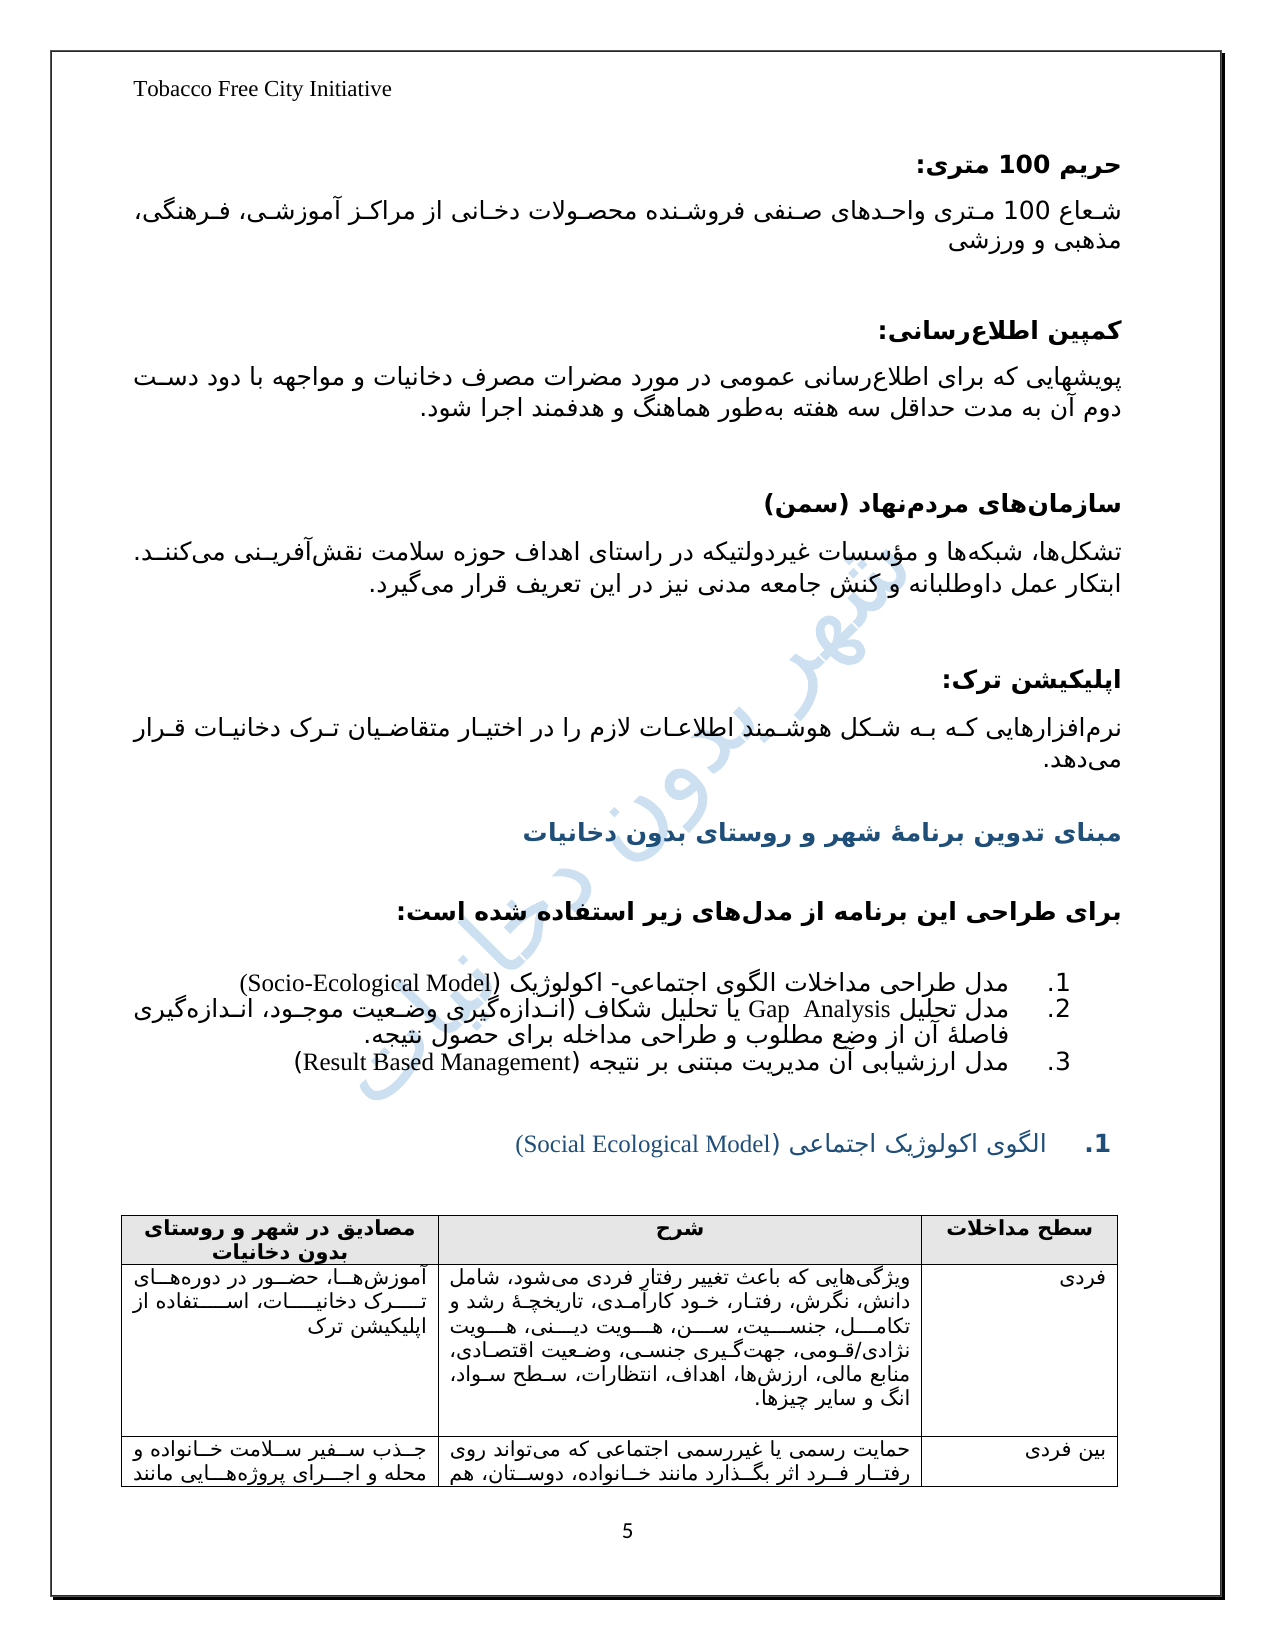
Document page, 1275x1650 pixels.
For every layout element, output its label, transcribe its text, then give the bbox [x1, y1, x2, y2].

text برای طراحی این برنامه از مدل‌های زیر استفاده شده است: [133, 897, 1122, 926]
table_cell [439, 1437, 921, 1486]
text شعاع 100 متری واحدهای صنفی فروشنده محصولات دخانی از مراکز آموزشی، فرهنگی، مذهبی و ورزشی [133, 196, 1122, 254]
list مدل تحلیل Gap Analysis یا تحلیل شکاف (اندازه‌گیری وضعیت موجود، اندازه‌گیری فاصلۀ آن از وضع مطلوب و طراحی مداخله برای حصول نتیجه. [133, 997, 1047, 1049]
text پویشهایی که برای اطلاع‌رسانی عمومی در مورد مضرات مصرف دخانیات و مواجهه با دود دست دوم آن به مدت حداقل سه هفته به‌طور هماهنگ و هدفمند اجرا شود. [133, 362, 1122, 423]
table_header سطح مداخلات [922, 1216, 1117, 1264]
text تشکل‌ها، شبکه‌ها و مؤسسات غیردولتیکه در راستای اهداف حوزه سلامت نقش‌آفرینی می‌کنند. ابتکار عمل داوطلبانه و کنش جامعه مدنی نیز در این تعریف قرار می‌گیرد. [133, 538, 1122, 598]
text حریم 100 متری: [133, 150, 1122, 179]
text اپلیکیشن ترک: [133, 665, 1122, 694]
text کمپین اطلاع‌رسانی: [133, 316, 1122, 346]
table_cell فردی [922, 1265, 1117, 1436]
table_header شرح [439, 1216, 921, 1264]
table_cell بین فردی [922, 1437, 1117, 1486]
text سازمان‌های مردم‌نهاد (سمن) [133, 489, 1122, 519]
table_header مصادیق در شهر و روستای بدون دخانیات [122, 1216, 438, 1264]
table_cell ویژگی‌هایی که باعث تغییر رفتار فردی می‌شود، شامل دانش، نگرش، رفتار، خود کارآمدی، تاریخچۀ رشد و تکامل، جنسیت، سن، هویت دینی، هویت نژادی/قومی، جهت‌گیری جنسی، وضعیت اقتصادی، منابع مالی، ارزش‌ها، اهداف، انتظارات، سطح سواد، انگ و سایر چیزها. [439, 1265, 921, 1436]
list مدل ارزشیابی آن مدیریت مبتنی بر نتیجه (Result Based Management) [133, 1049, 1047, 1076]
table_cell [122, 1437, 438, 1486]
subtitle مبنای تدوین برنامۀ شهر و روستای بدون دخانیات [133, 818, 1122, 848]
subtitle الگوی اکولوژیک اجتماعی (Social Ecological Model) [133, 1129, 1084, 1159]
text نرم‌افزارهایی که به شکل هوشمند اطلاعات لازم را در اختیار متقاضیان ترک دخانیات قرار می‌دهد. [133, 713, 1122, 774]
table_cell آموزش‌ها، حضور در دوره‌های ترک دخانیات، استفاده از اپلیکیشن ترک [122, 1265, 438, 1436]
list مدل طراحی مداخلات الگوی اجتماعی- اکولوژیک (Socio-Ecological Model) [133, 971, 1047, 997]
